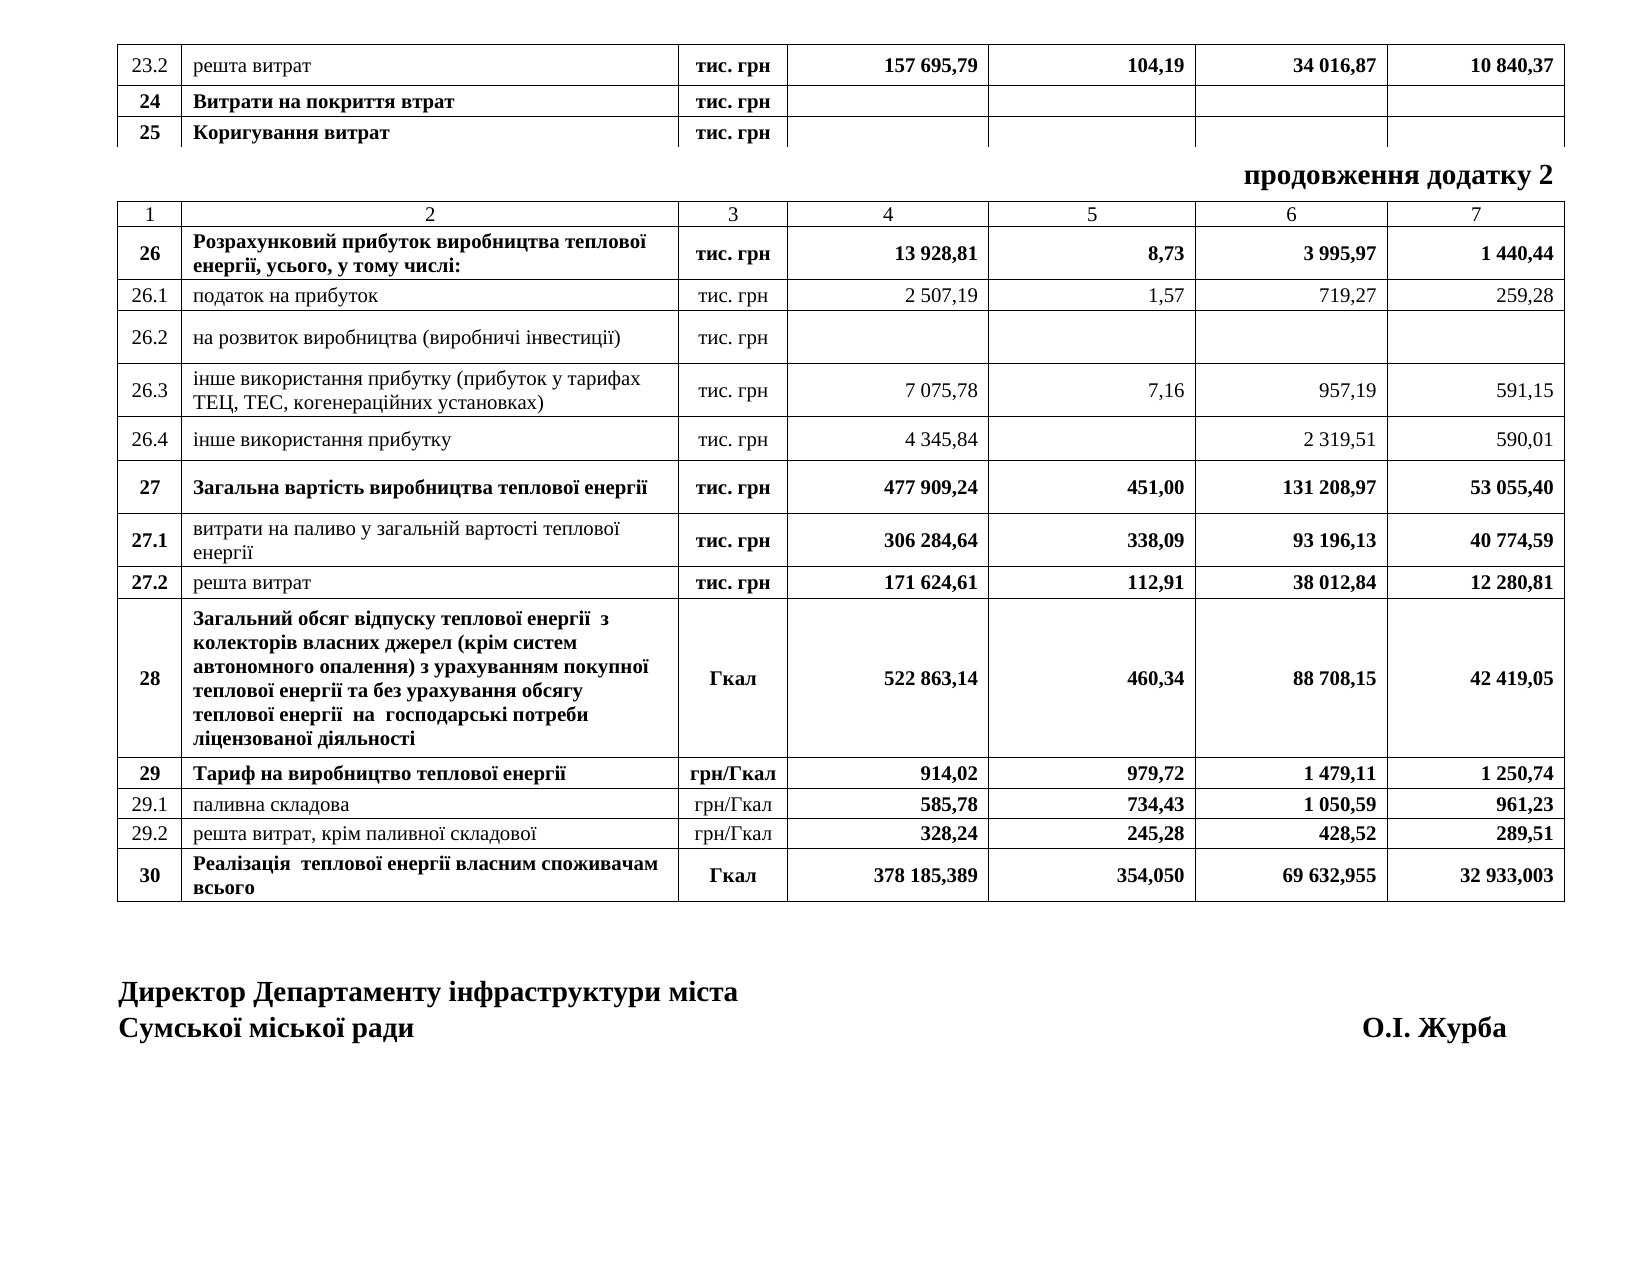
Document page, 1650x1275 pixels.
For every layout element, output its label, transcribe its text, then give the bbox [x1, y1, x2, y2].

table_cell грн/Гкал [679, 758, 787, 788]
table_cell [788, 311, 988, 363]
table_cell 27 [118, 461, 181, 513]
table_cell 2 319,51 [1196, 417, 1387, 460]
table_cell 3 [679, 202, 787, 226]
table_cell Витрати на покриття втрат [182, 86, 678, 116]
table_cell 171 624,61 [788, 567, 988, 598]
table_cell 8,73 [989, 227, 1195, 279]
table_cell 12 280,81 [1388, 567, 1564, 598]
table_cell 27.2 [118, 567, 181, 598]
table_cell 3 995,97 [1196, 227, 1387, 279]
table_cell 961,23 [1388, 789, 1564, 818]
table_cell 460,34 [989, 599, 1195, 757]
table_cell [1388, 117, 1564, 147]
table_cell 88 708,15 [1196, 599, 1387, 757]
table_cell 157 695,79 [788, 45, 988, 85]
table_cell Реалізація теплової енергії власним споживачам всього [182, 849, 678, 901]
table_cell 7 075,78 [788, 364, 988, 416]
table_cell 338,09 [989, 514, 1195, 566]
table_cell [989, 86, 1195, 116]
table_cell 40 774,59 [1388, 514, 1564, 566]
table_cell грн/Гкал [679, 789, 787, 818]
table_cell 957,19 [1196, 364, 1387, 416]
table_cell 53 055,40 [1388, 461, 1564, 513]
table_cell 29.2 [118, 819, 181, 848]
table_cell тис. грн [679, 45, 787, 85]
table_cell інше використання прибутку (прибуток у тарифах ТЕЦ, ТЕС, когенераційних установках) [182, 364, 678, 416]
table_cell [989, 117, 1195, 147]
table_cell 69 632,955 [1196, 849, 1387, 901]
table_cell 26.1 [118, 280, 181, 310]
table_cell 1 250,74 [1388, 758, 1564, 788]
table_cell на розвиток виробництва (виробничі інвестиції) [182, 311, 678, 363]
table_cell Розрахунковий прибуток виробництва теплової енергії, усього, у тому числі: [182, 227, 678, 279]
table_cell тис. грн [679, 311, 787, 363]
table_cell тис. грн [679, 86, 787, 116]
table_cell Тариф на виробництво теплової енергії [182, 758, 678, 788]
table_cell тис. грн [679, 461, 787, 513]
text Директор Департаменту інфраструктури міста [118, 974, 1532, 1008]
table_cell 2 507,19 [788, 280, 988, 310]
table_cell 24 [118, 86, 181, 116]
table_cell 26 [118, 227, 181, 279]
table_cell 29 [118, 758, 181, 788]
table_cell 1 050,59 [1196, 789, 1387, 818]
table_cell 245,28 [989, 819, 1195, 848]
table_cell 477 909,24 [788, 461, 988, 513]
table_cell 428,52 [1196, 819, 1387, 848]
table_cell тис. грн [679, 280, 787, 310]
table_cell [788, 117, 988, 147]
table_cell 1 479,11 [1196, 758, 1387, 788]
table_cell тис. грн [679, 227, 787, 279]
table_cell [1388, 86, 1564, 116]
table_cell 42 419,05 [1388, 599, 1564, 757]
table_cell 25 [118, 117, 181, 147]
table_cell тис. грн [679, 567, 787, 598]
table_cell 1 [118, 202, 181, 226]
table_cell 131 208,97 [1196, 461, 1387, 513]
table_cell 328,24 [788, 819, 988, 848]
table_cell Коригування витрат [182, 117, 678, 147]
table_cell Загальний обсяг відпуску теплової енергії з колекторів власних джерел (крім систем автономного опалення) з урахуванням покупної теплової енергії та без урахування обсягу теплової енергії на господарські потреби ліцензованої діяльності [182, 599, 678, 757]
table_cell інше використання прибутку [182, 417, 678, 460]
table_cell 6 [1196, 202, 1387, 226]
table_cell 378 185,389 [788, 849, 988, 901]
table_cell 4 [788, 202, 988, 226]
table_cell 34 016,87 [1196, 45, 1387, 85]
table_cell тис. грн [679, 364, 787, 416]
table_cell витрати на паливо у загальній вартості теплової енергії [182, 514, 678, 566]
table_cell 38 012,84 [1196, 567, 1387, 598]
table_cell 979,72 [989, 758, 1195, 788]
table_cell 1,57 [989, 280, 1195, 310]
table_cell 30 [118, 849, 181, 901]
table_cell Гкал [679, 849, 787, 901]
table_cell тис. грн [679, 417, 787, 460]
table_cell 26.2 [118, 311, 181, 363]
table_cell паливна складова [182, 789, 678, 818]
table_cell 306 284,64 [788, 514, 988, 566]
table_cell 23.2 [118, 45, 181, 85]
table_cell 32 933,003 [1388, 849, 1564, 901]
table_cell [1388, 311, 1564, 363]
table_cell 5 [989, 202, 1195, 226]
table_cell 7,16 [989, 364, 1195, 416]
table_cell грн/Гкал [679, 819, 787, 848]
table_cell 451,00 [989, 461, 1195, 513]
table_cell 4 345,84 [788, 417, 988, 460]
table_cell тис. грн [679, 514, 787, 566]
table_cell 734,43 [989, 789, 1195, 818]
text Сумської міської ради О.І. Журба [118, 1010, 1532, 1044]
table_cell 27.1 [118, 514, 181, 566]
table_cell 93 196,13 [1196, 514, 1387, 566]
table_cell 7 [1388, 202, 1564, 226]
table_cell тис. грн [679, 117, 787, 147]
table_cell 591,15 [1388, 364, 1564, 416]
table_cell 28 [118, 599, 181, 757]
table_cell 289,51 [1388, 819, 1564, 848]
table_cell 13 928,81 [788, 227, 988, 279]
table_cell решта витрат [182, 45, 678, 85]
table_cell [1196, 86, 1387, 116]
table_cell 522 863,14 [788, 599, 988, 757]
table_cell 2 [182, 202, 678, 226]
table_cell 26.3 [118, 364, 181, 416]
table_cell Гкал [679, 599, 787, 757]
table_cell податок на прибуток [182, 280, 678, 310]
table_cell 914,02 [788, 758, 988, 788]
table_cell [1196, 311, 1387, 363]
table_cell 26.4 [118, 417, 181, 460]
table_cell решта витрат, крім паливної складової [182, 819, 678, 848]
table_cell продовження додатку 2 [118, 147, 1564, 201]
table_cell 719,27 [1196, 280, 1387, 310]
table_cell 104,19 [989, 45, 1195, 85]
table_cell Загальна вартість виробництва теплової енергії [182, 461, 678, 513]
table_cell [989, 417, 1195, 460]
table_cell 1 440,44 [1388, 227, 1564, 279]
table_cell 259,28 [1388, 280, 1564, 310]
table_cell 354,050 [989, 849, 1195, 901]
table_cell 10 840,37 [1388, 45, 1564, 85]
table_cell [989, 311, 1195, 363]
table_cell 590,01 [1388, 417, 1564, 460]
table_cell 29.1 [118, 789, 181, 818]
table_cell [1196, 117, 1387, 147]
table_cell 112,91 [989, 567, 1195, 598]
table_cell [788, 86, 988, 116]
table_cell 585,78 [788, 789, 988, 818]
table_cell решта витрат [182, 567, 678, 598]
